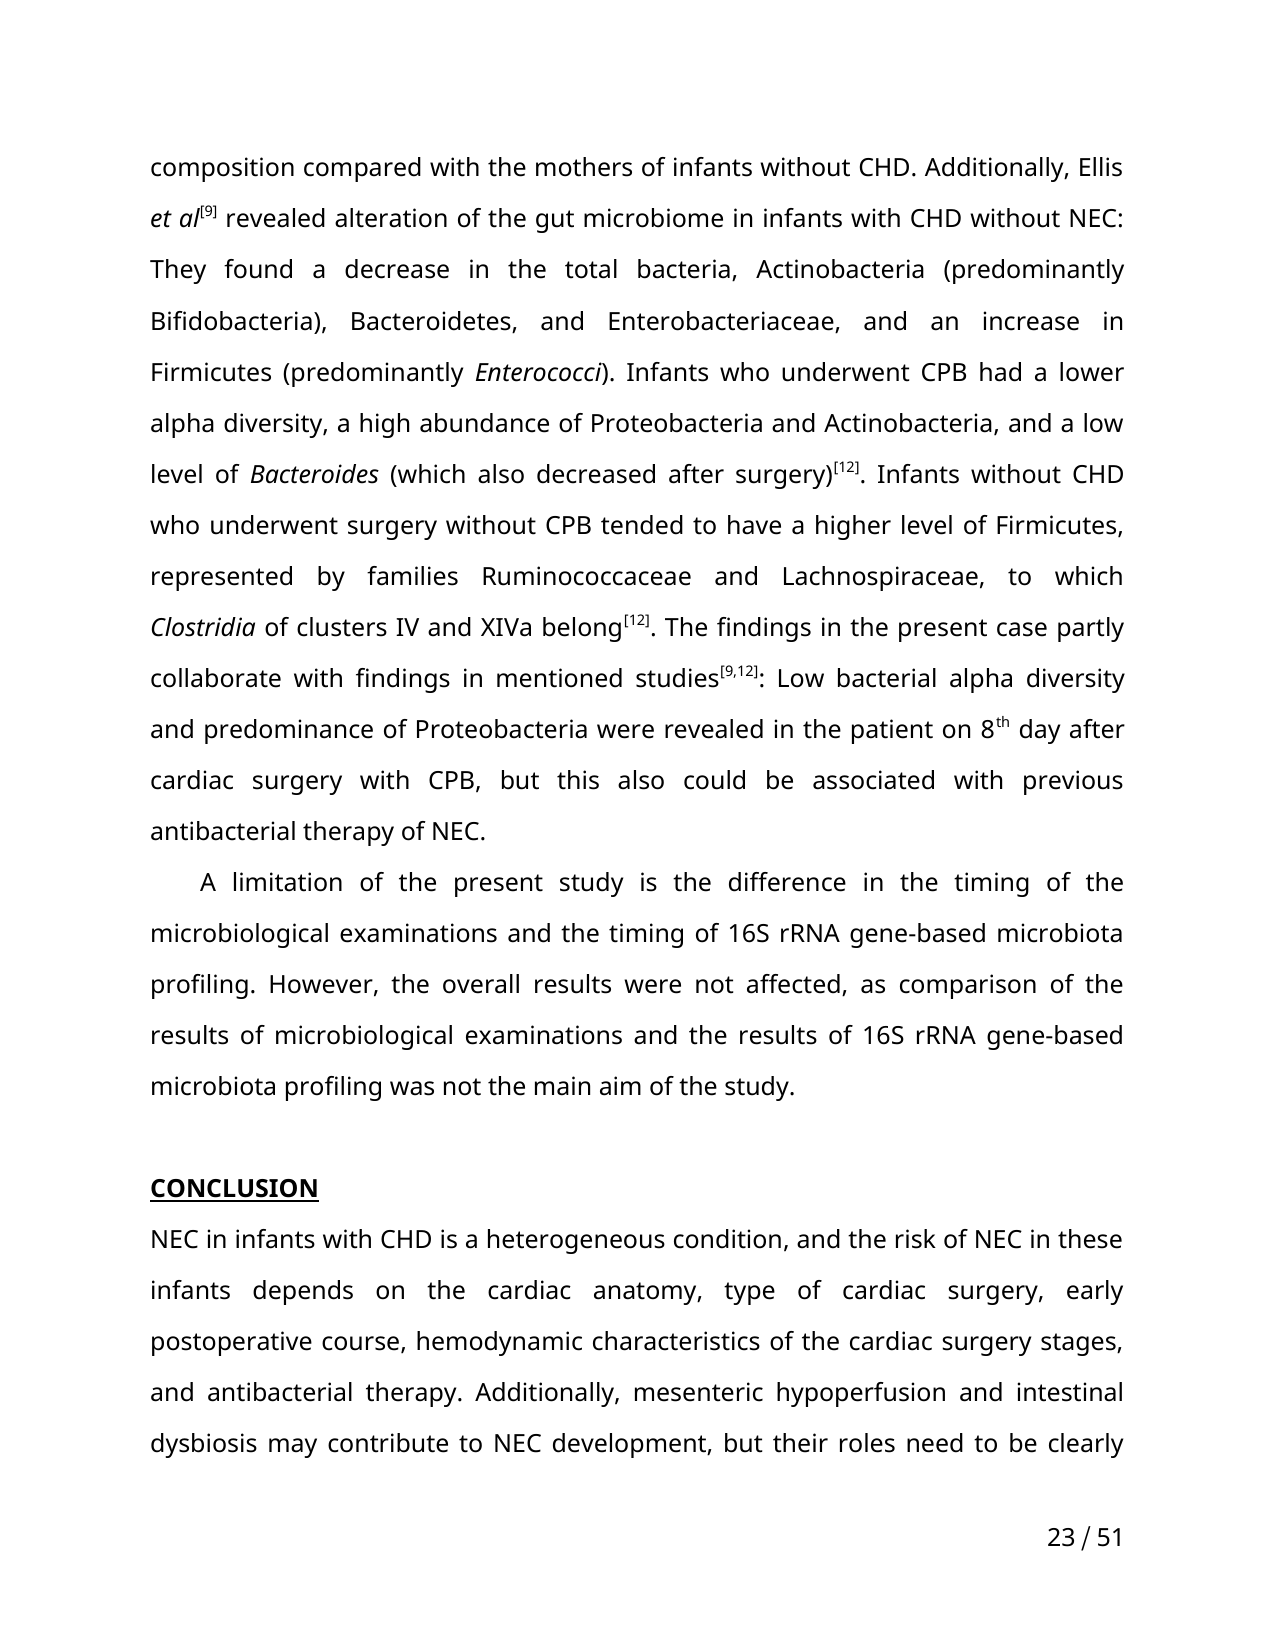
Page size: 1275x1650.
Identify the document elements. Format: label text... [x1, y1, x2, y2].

text CONCLUSION [150, 1171, 1125, 1205]
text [150, 1222, 1125, 1460]
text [150, 150, 1125, 848]
text A limitation of the present study is the difference in the timing of the microbiological examinations and the timing of 16S rRNA gene-based microbiota profiling. However, the overall results were not affected, as comparison of the results of microbiological examinations and the results of 16S rRNA gene-based microbiota profiling was not the main aim of the study. [150, 864, 1125, 1103]
